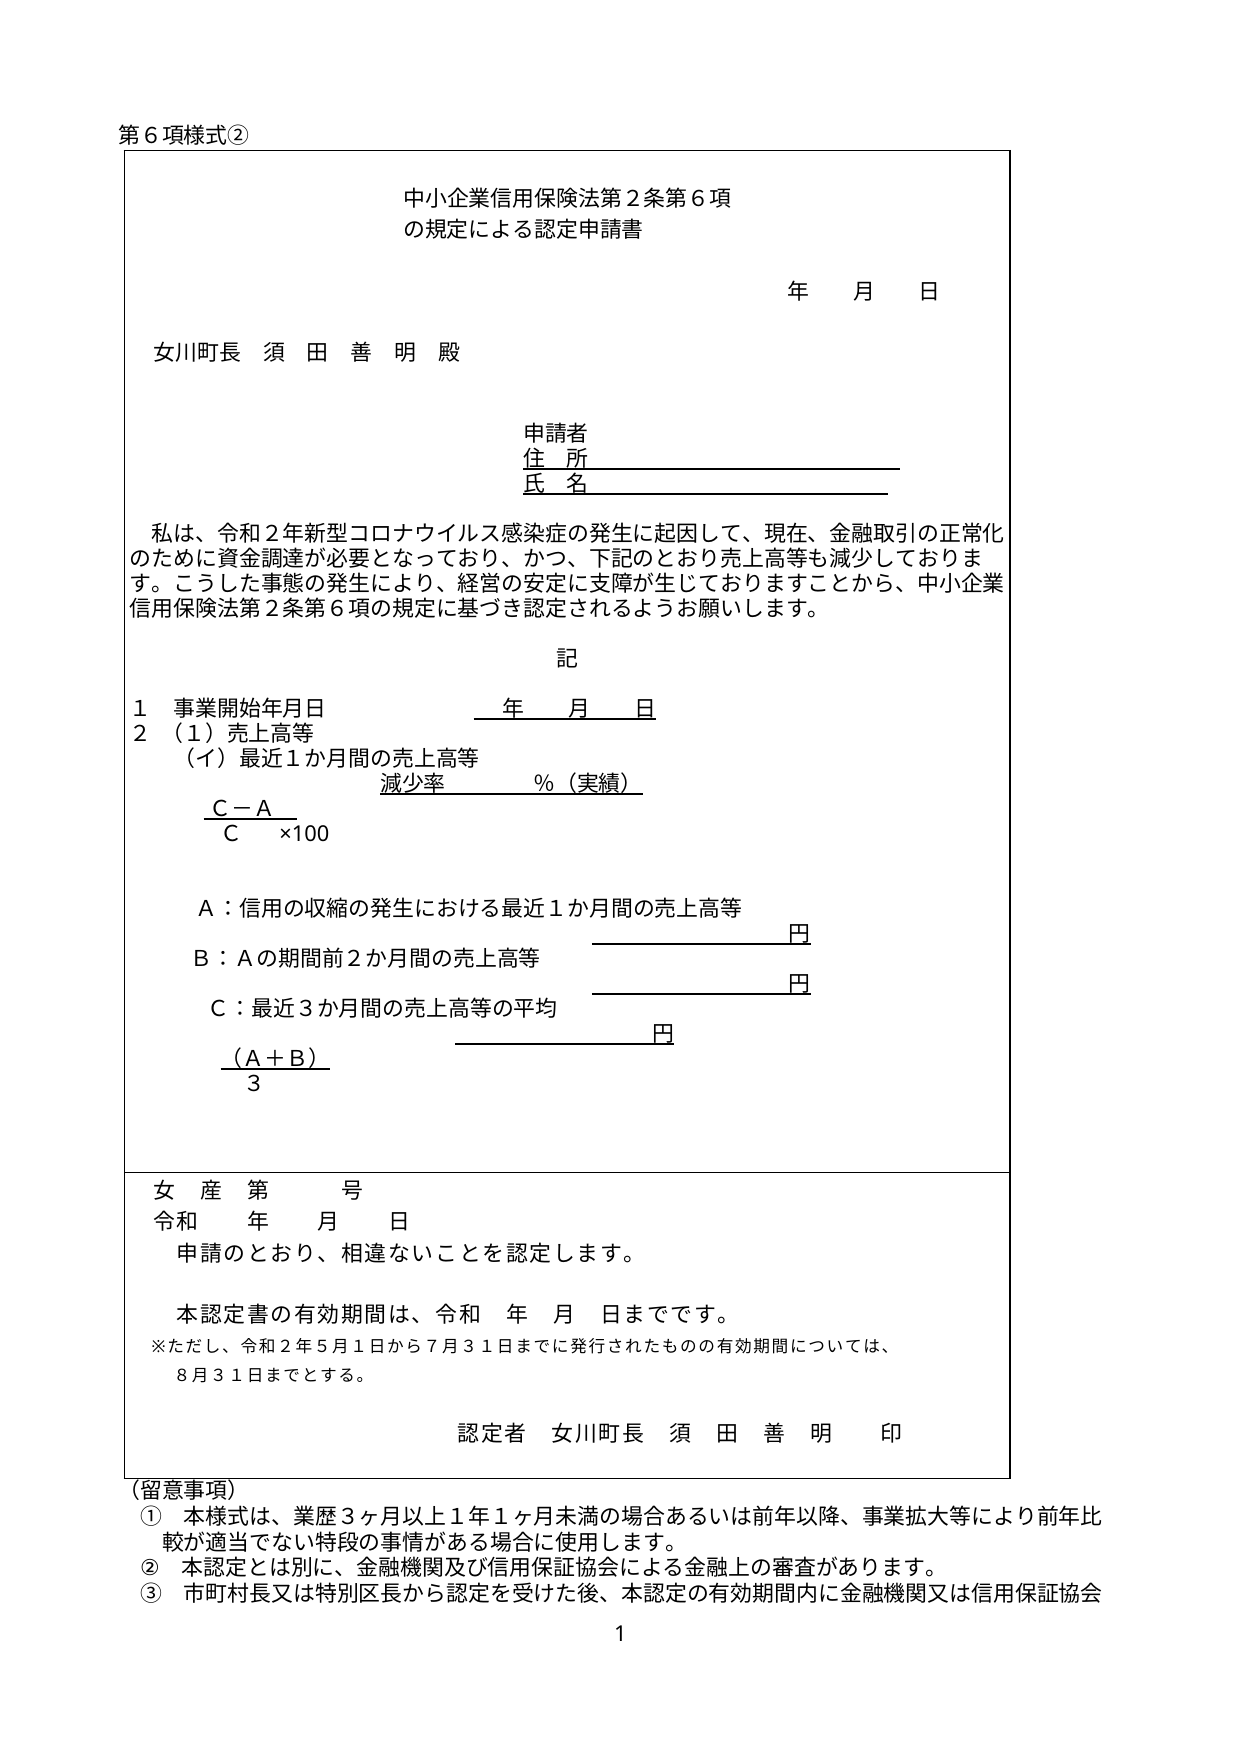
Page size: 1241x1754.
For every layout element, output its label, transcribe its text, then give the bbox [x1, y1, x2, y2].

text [118, 1581, 1122, 1606]
text 第６項様式② [118, 118, 1122, 150]
table_cell 女 産 第 号 令和 年 月 日 申請のとおり、相違ないことを認定します。 本認定書の有効期間は、令和 年 月 日までです。 ※ただし、令和２年５月１日から７月３１日までに発行されたものの有効期間については、 ８月３１日までとする。 認定者 女川町長 須 田 善 明 印 [125, 1173, 1009, 1477]
table_header 中小企業信用保険法第２条第６項 の規定による認定申請書 年 月 日 女川町長 須 田 善 明 殿 申請者 住 所 氏 名 私は、令和２年新型コロナウイルス感染症の発生に起因して、現在、金融取引の正常化のために資金調達が必要となっており、かつ、下記のとおり売上高等も減少しております。こうした事態の発生により、経営の安定に支障が生じておりますことから、中小企業信用保険法第２条第６項の規定に基づき認定されるようお願いします。 記 １ 事業開始年月日 年 月 日 ２ （１）売上高等 （イ）最近１か月間の売上高等 減少率 ％（実績） Ｃ－Ａ Ｃ ×100 Ａ：信用の収縮の発生における最近１か月間の売上高等 円 Ｂ：Ａの期間前２か月間の売上高等 円 Ｃ：最近３か月間の売上高等の平均 円 （Ａ＋Ｂ） ３ [125, 151, 1009, 1172]
text （留意事項） [118, 1478, 1122, 1504]
text ② 本認定とは別に、金融機関及び信用保証協会による金融上の審査があります。 [118, 1555, 1122, 1581]
text ① 本様式は、業歴３ヶ月以上１年１ヶ月未満の場合あるいは前年以降、事業拡大等により前年比較が適当でない特段の事情がある場合に使用します。 [118, 1504, 1122, 1555]
